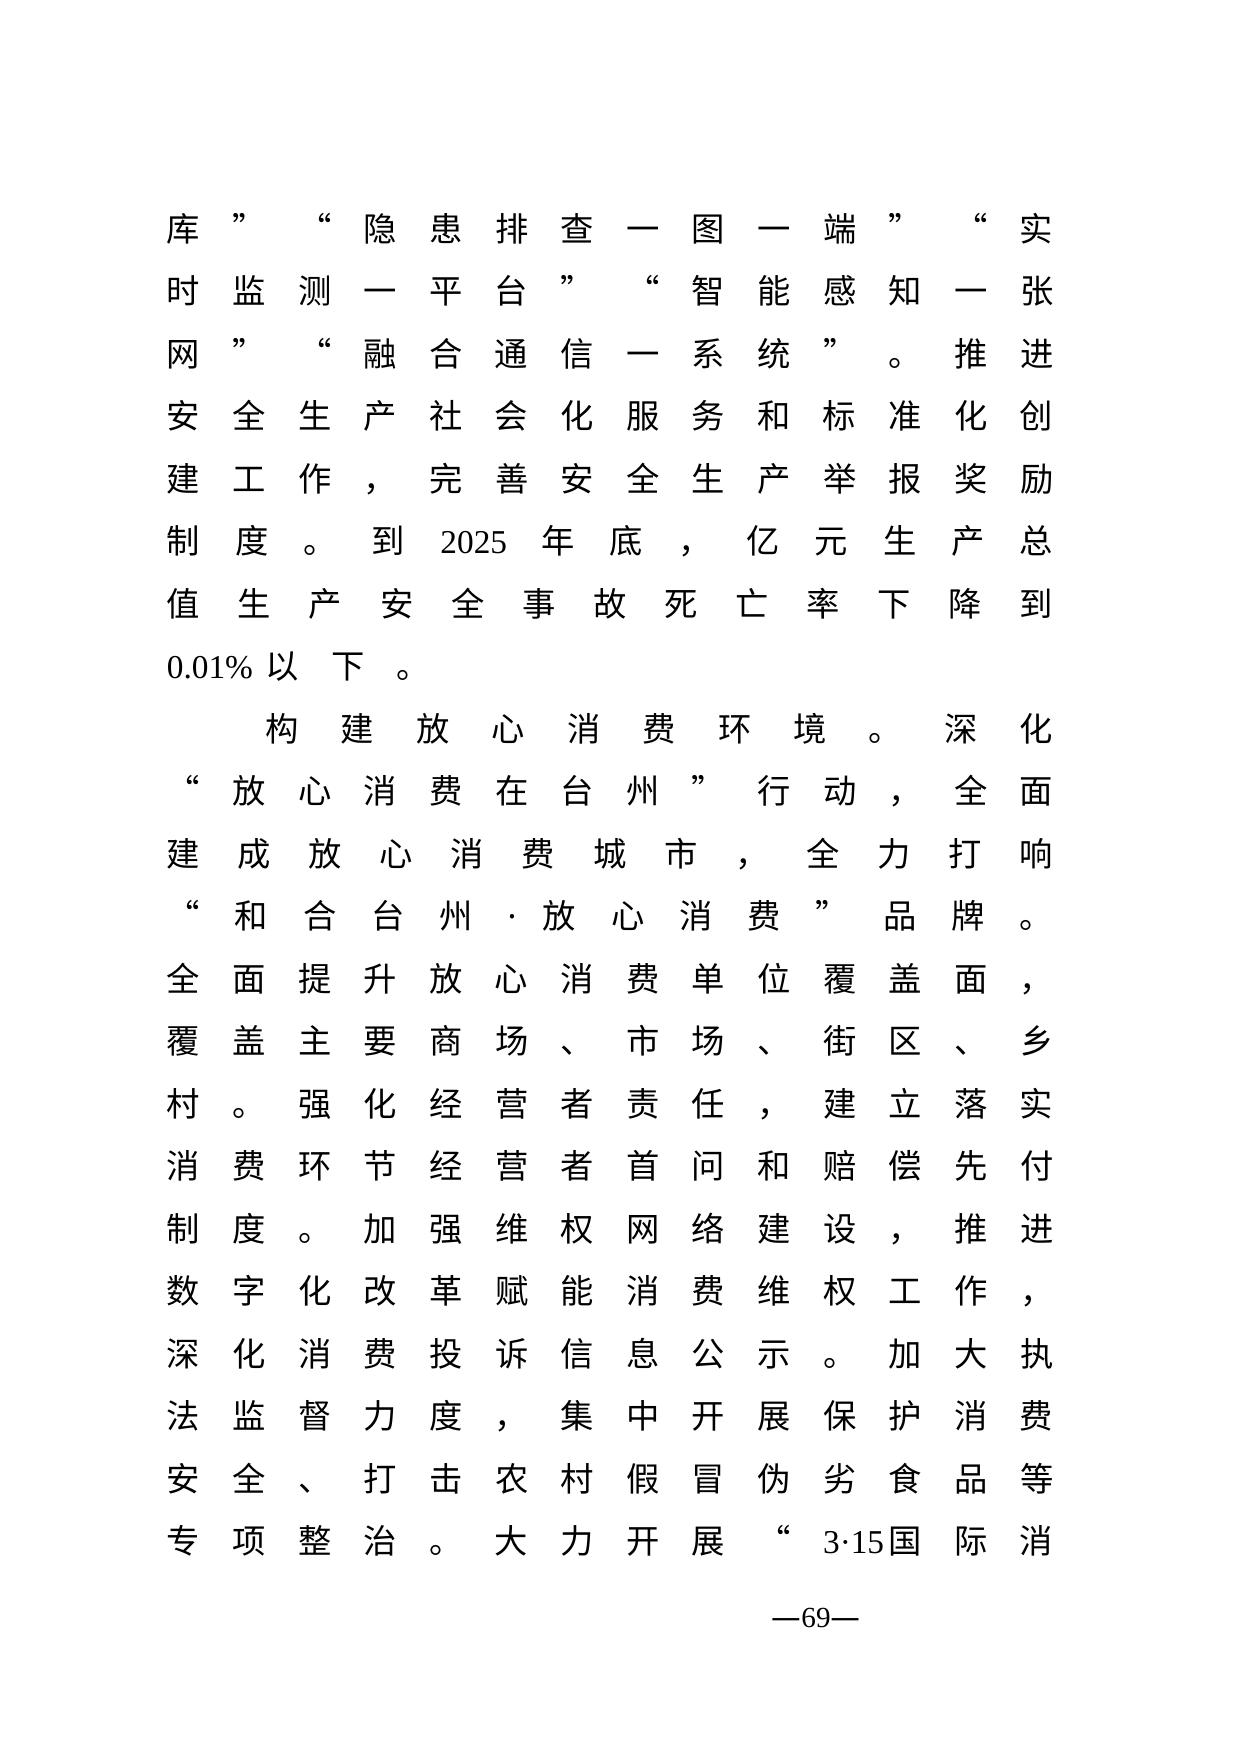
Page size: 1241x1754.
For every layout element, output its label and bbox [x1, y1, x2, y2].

text [167, 695, 1085, 1570]
text [167, 195, 1085, 695]
